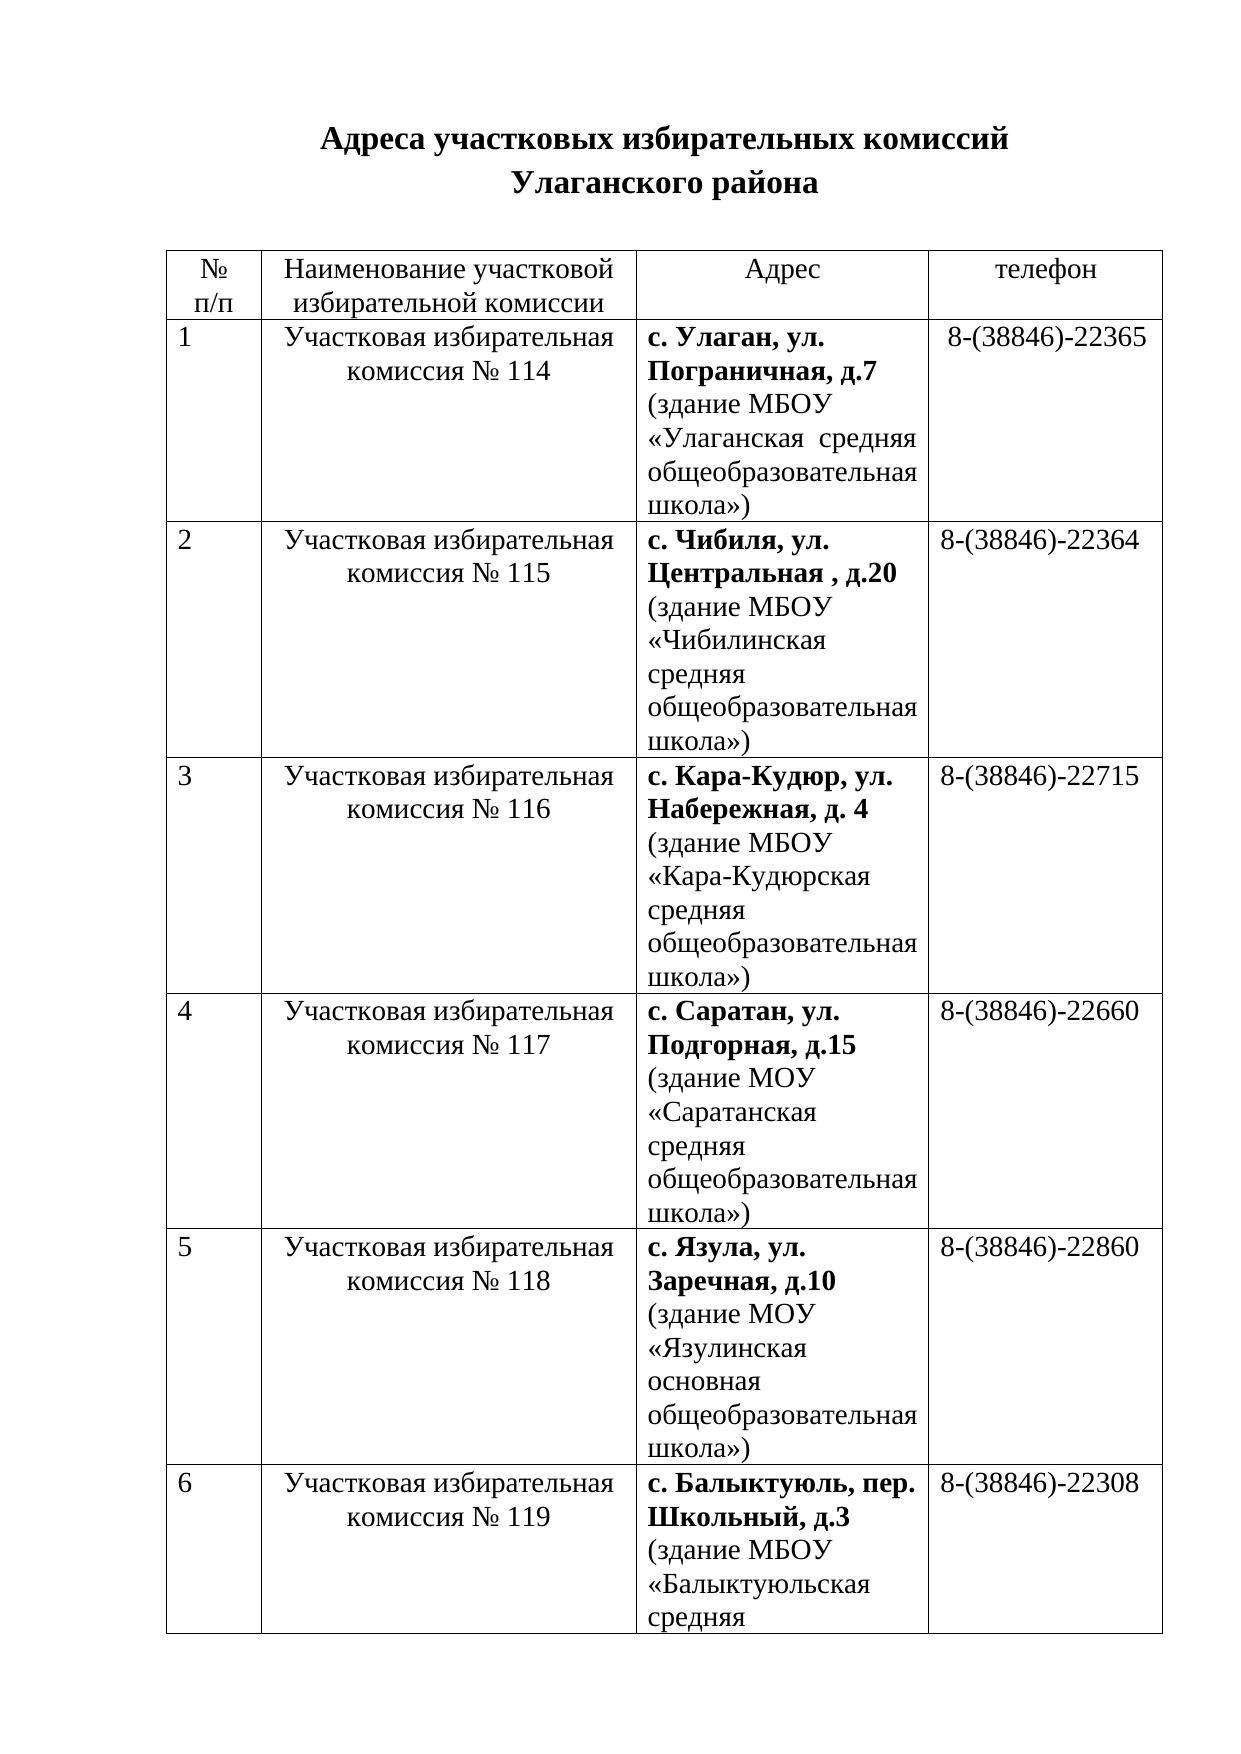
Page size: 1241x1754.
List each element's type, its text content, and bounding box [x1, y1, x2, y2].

text Адреса участковых избирательных комиссий [177, 118, 1152, 156]
table_cell 3 [167, 758, 261, 992]
table_cell 6 [167, 1465, 261, 1633]
table_cell 4 [167, 994, 261, 1228]
text Улаганского района [177, 162, 1152, 201]
table_cell 8-(38846)-22364 [929, 522, 1162, 757]
table_cell 8-(38846)-22308 [929, 1465, 1162, 1633]
table_cell 8-(38846)-22660 [929, 994, 1162, 1228]
table_cell Участковая избирательная комиссия № 115 [262, 522, 636, 757]
table_cell с. Саратан, ул. Подгорная, д.15 (здание МОУ «Саратанская средняя общеобразовательная школа») [637, 994, 928, 1228]
table_header Наименование участковой избирательной комиссии [262, 251, 636, 318]
table_header Адрес [637, 251, 928, 318]
table_cell Участковая избирательная комиссия № 117 [262, 994, 636, 1228]
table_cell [637, 1465, 928, 1633]
table_header № п/п [167, 251, 261, 318]
table_cell 8-(38846)-22860 [929, 1229, 1162, 1464]
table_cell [262, 1465, 636, 1633]
table_cell 5 [167, 1229, 261, 1464]
table_cell 8-(38846)-22365 [929, 320, 1162, 521]
table_cell 1 [167, 320, 261, 521]
table_header телефон [929, 251, 1162, 318]
table_cell с. Улаган, ул. Пограничная, д.7 (здание МБОУ «Улаганская средняя общеобразовательная школа») [637, 320, 928, 521]
table_cell с. Язула, ул. Заречная, д.10 (здание МОУ «Язулинская основная общеобразовательная школа») [637, 1229, 928, 1464]
table_cell 2 [167, 522, 261, 757]
table_cell с. Кара-Кудюр, ул. Набережная, д. 4 (здание МБОУ «Кара-Кудюрская средняя общеобразовательная школа») [637, 758, 928, 992]
table_cell с. Чибиля, ул. Центральная , д.20 (здание МБОУ «Чибилинская средняя общеобразовательная школа») [637, 522, 928, 757]
table_cell Участковая избирательная комиссия № 116 [262, 758, 636, 992]
table_cell 8-(38846)-22715 [929, 758, 1162, 992]
table_cell Участковая избирательная комиссия № 118 [262, 1229, 636, 1464]
table_cell Участковая избирательная комиссия № 114 [262, 320, 636, 521]
